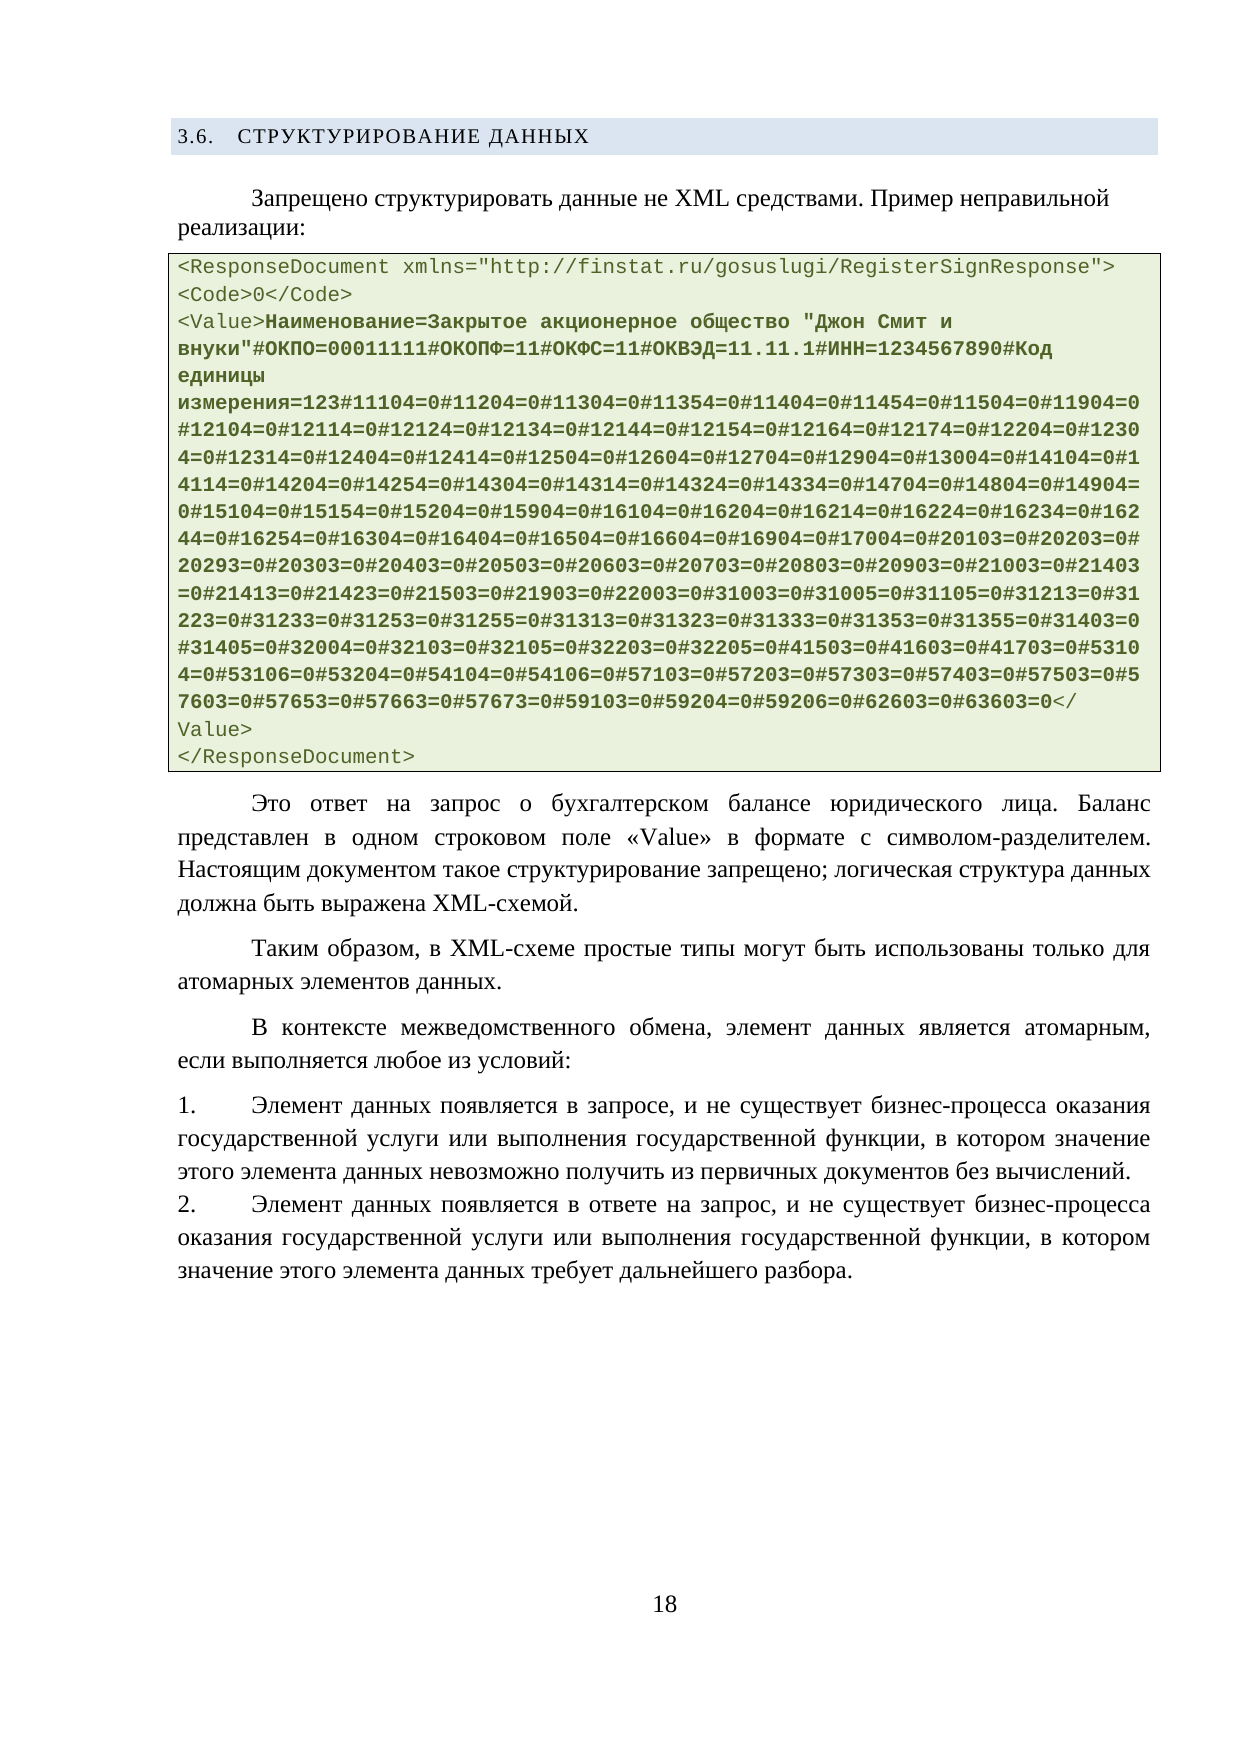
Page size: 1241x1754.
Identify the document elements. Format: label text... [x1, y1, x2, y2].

text В контексте межведомственного обмена, элемент данных является атомарным, если выполняется любое из условий: [177, 1012, 1152, 1073]
text Таким образом, в XML-схеме простые типы могут быть использованы только для атомарных элементов данных. [177, 933, 1152, 995]
text <ResponseDocument xmlns="http://finstat.ru/gosuslugi/RegisterSignResponse"> <Code>0</Code> <Value>Наименование=Закрытое акционерное общество "Джон Смит и внуки"#ОКПО=00011111#ОКОПФ=11#ОКФС=11#ОКВЭД=11.11.1#ИНН=1234567890#Код единицы измерения=123#11104=0#11204=0#11304=0#11354=0#11404=0#11454=0#11504=0#11904=0#12104=0#12114=0#12124=0#12134=0#12144=0#12154=0#12164=0#12174=0#12204=0#12304=0#12314=0#12404=0#12414=0#12504=0#12604=0#12704=0#12904=0#13004=0#14104=0#14114=0#14204=0#14254=0#14304=0#14314=0#14324=0#14334=0#14704=0#14804=0#14904=0#15104=0#15154=0#15204=0#15904=0#16104=0#16204=0#16214=0#16224=0#16234=0#16244=0#16254=0#16304=0#16404=0#16504=0#16604=0#16904=0#17004=0#20103=0#20203=0#20293=0#20303=0#20403=0#20503=0#20603=0#20703=0#20803=0#20903=0#21003=0#21403=0#21413=0#21423=0#21503=0#21903=0#22003=0#31003=0#31005=0#31105=0#31213=0#31223=0#31233=0#31253=0#31255=0#31313=0#31323=0#31333=0#31353=0#31355=0#31403=0#31405=0#32004=0#32103=0#32105=0#32203=0#32205=0#41503=0#41603=0#41703=0#53104=0#53106=0#53204=0#54104=0#54106=0#57103=0#57203=0#57303=0#57403=0#57503=0#57603=0#57653=0#57663=0#57673=0#59103=0#59204=0#59206=0#62603=0#63603=0</Value> </ResponseDocument> [169, 254, 1160, 771]
subtitle Структурирование данных [177, 124, 1152, 148]
list Элемент данных появляется в запросе, и не существует бизнес-процесса оказания государственной услуги или выполнения государственной функции, в котором значение этого элемента данных невозможно получить из первичных документов без вычислений. [177, 1090, 1152, 1185]
text Это ответ на запрос о бухгалтерском балансе юридического лица. Баланс представлен в одном строковом поле «Value» в формате с символом-разделителем. Настоящим документом такое структурирование запрещено; логическая структура данных должна быть выражена XML-схемой. [177, 788, 1152, 916]
text Элемент данных появляется в ответе на запрос, и не существует бизнес-процесса оказания государственной услуги или выполнения государственной функции, в котором значение этого элемента данных требует дальнейшего разбора. [177, 1189, 1152, 1284]
list Запрещено структурировать данные не XML средствами. Пример неправильной реализации: [177, 183, 1152, 241]
